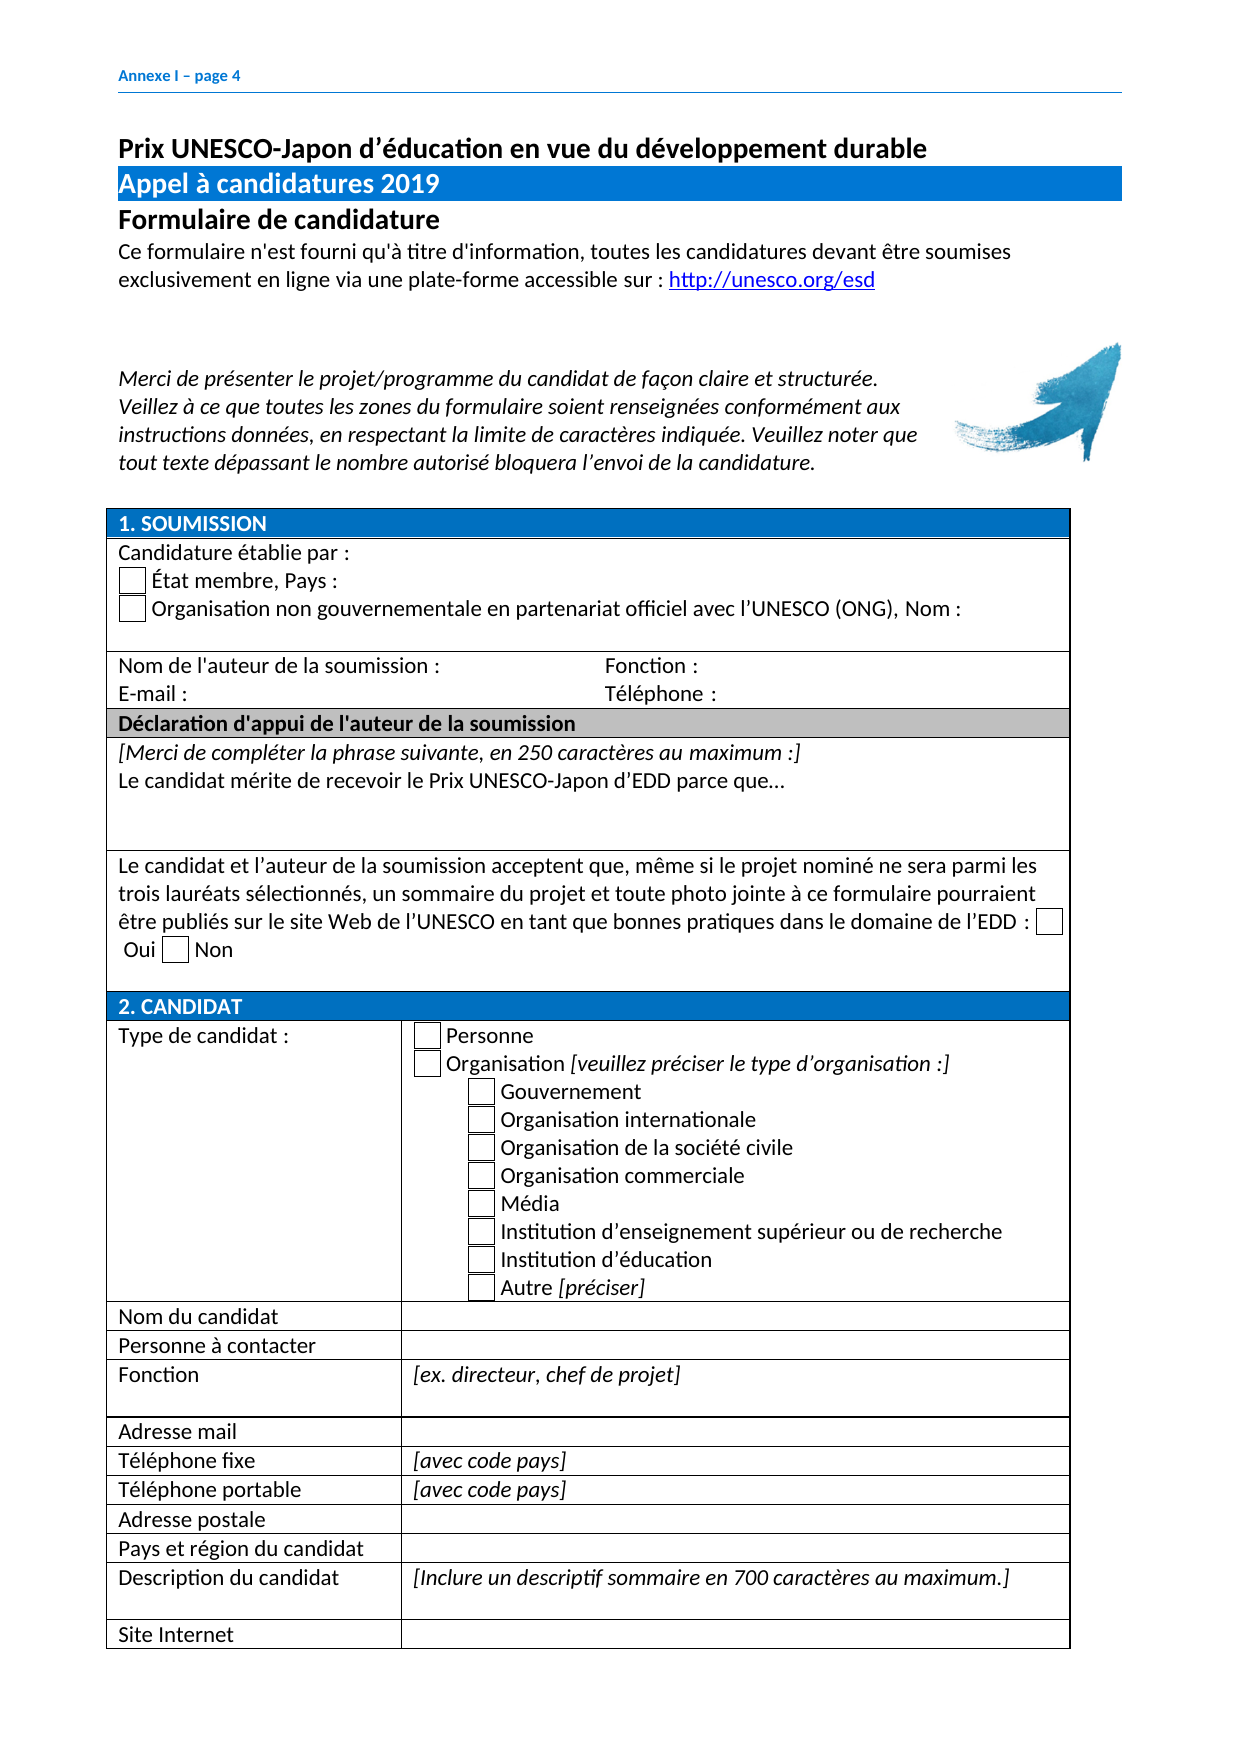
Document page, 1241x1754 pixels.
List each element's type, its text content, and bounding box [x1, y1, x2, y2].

table_cell Nom du candidat [107, 1302, 401, 1330]
table_cell Fonction [107, 1360, 401, 1416]
table_cell [402, 1534, 1069, 1562]
table_cell [avec code pays] [402, 1476, 1069, 1504]
table_cell [avec code pays] [402, 1447, 1069, 1474]
table_cell Candidature établie par : État membre, Pays : Organisation non gouvernementale en partenariat officiel avec l’UNESCO (ONG), Nom : [107, 539, 1069, 651]
table_cell [Inclure un descriptif sommaire en 700 caractères au maximum.] [402, 1563, 1069, 1619]
picture [950, 335, 1123, 463]
table_cell Nom de l'auteur de la soumission : Fonction : E-mail : Téléphone : [107, 652, 1069, 708]
table_cell Site Internet [107, 1620, 401, 1648]
subtitle Prix UNESCO-Japon d’éducation en vue du développement durable [118, 130, 1122, 166]
text Merci de présenter le projet/programme du candidat de façon claire et structurée. Veillez à ce que toutes les zones du formulaire soient renseignées conformément aux [118, 364, 1122, 420]
table_cell Pays et région du candidat [107, 1534, 401, 1562]
table_cell Personne Organisation [veuillez préciser le type d’organisation :] Gouvernement Organisation internationale Organisation de la société civile Organisation commerciale Média Institution d’enseignement supérieur ou de recherche Institution d’éducation Autre [préciser] [402, 1021, 1069, 1301]
table_cell [Merci de compléter la phrase suivante, en 250 caractères au maximum :] Le candidat mérite de recevoir le Prix UNESCO-Japon d’EDD parce que… [107, 738, 1069, 850]
table_header 1. SOUMISSION [107, 509, 1069, 537]
table_cell [402, 1331, 1069, 1359]
table_cell Adresse mail [107, 1418, 401, 1446]
table_cell Téléphone portable [107, 1476, 401, 1504]
table_cell Le candidat et l’auteur de la soumission acceptent que, même si le projet nominé ne sera parmi les trois lauréats sélectionnés, un sommaire du projet et toute photo jointe à ce formulaire pourraient être publiés sur le site Web de l’UNESCO en tant que bonnes pratiques dans le domaine de l’EDD : Oui Non [107, 851, 1069, 991]
table_cell Adresse postale [107, 1505, 401, 1533]
table_cell Téléphone fixe [107, 1447, 401, 1474]
table_cell [402, 1302, 1069, 1330]
table_cell [402, 1418, 1069, 1446]
text Formulaire de candidature Ce formulaire n'est fourni qu'à titre d'information, toutes les candidatures devant être soumises exclusivement en ligne via une plate-forme accessible sur : http://unesco.org/esd [118, 201, 1122, 293]
table_cell Description du candidat [107, 1563, 401, 1619]
table_cell [402, 1505, 1069, 1533]
table_cell Déclaration d'appui de l'auteur de la soumission [107, 709, 1069, 737]
table_cell Personne à contacter [107, 1331, 401, 1359]
table_cell Type de candidat : [107, 1021, 401, 1301]
table_cell [402, 1620, 1069, 1648]
table_cell [ex. directeur, chef de projet] [402, 1360, 1069, 1416]
text Appel à candidatures 2019 [118, 166, 1122, 201]
table_cell 2. CANDIDAT [107, 992, 1069, 1020]
text instructions données, en respectant la limite de caractères indiquée. Veuillez noter que tout texte dépassant le nombre autorisé bloquera l’envoi de la candidature. [118, 420, 1122, 476]
